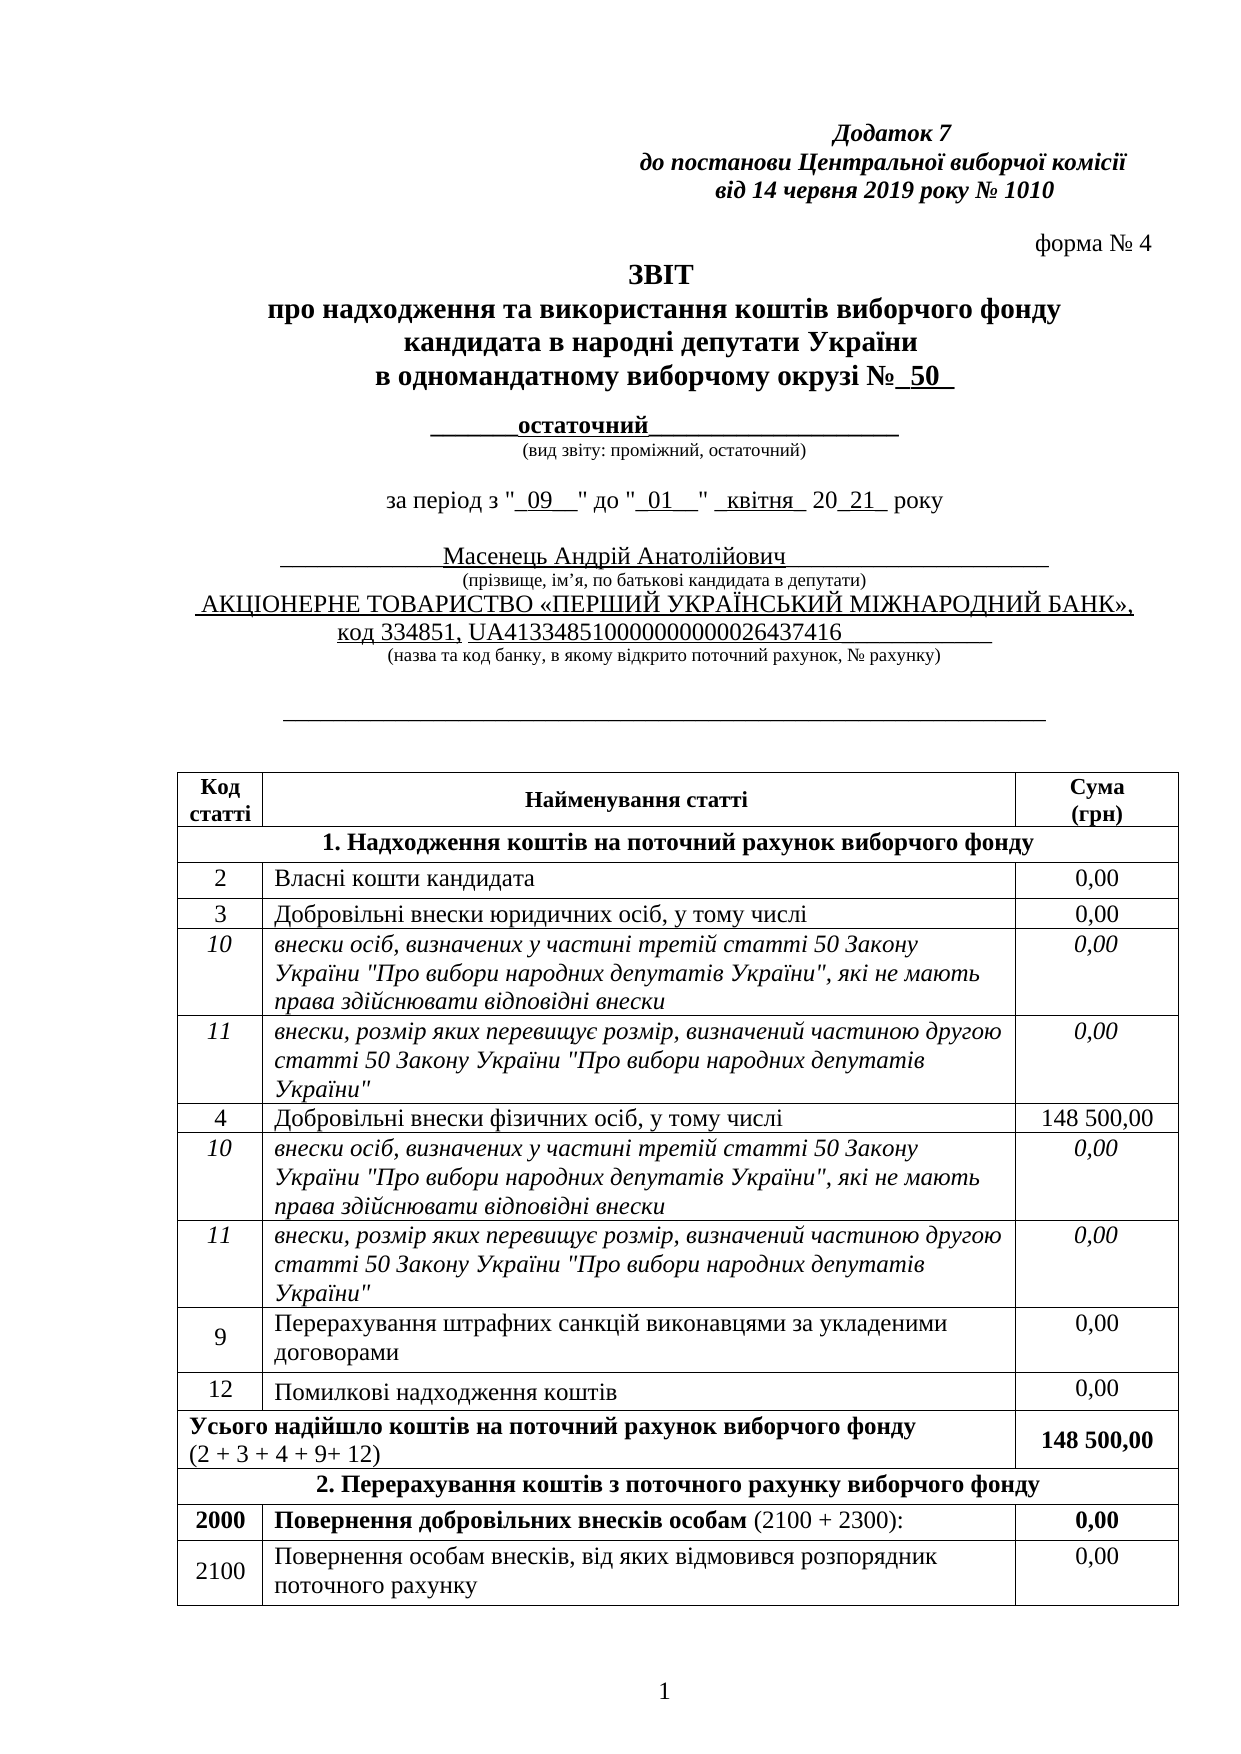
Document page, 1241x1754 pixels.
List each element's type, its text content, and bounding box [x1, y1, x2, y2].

table_cell 2100 [178, 1541, 262, 1605]
text _____________________________________________________________ [177, 695, 1152, 724]
table_cell 0,00 [1016, 1133, 1178, 1219]
table_cell 1. Надходження коштів на поточний рахунок виборчого фонду [178, 827, 1178, 862]
table_header Сума (грн) [1016, 773, 1178, 826]
table_cell 10 [178, 1133, 262, 1219]
text форма № 4 [177, 228, 1152, 257]
table_cell 0,00 [1016, 1016, 1178, 1102]
table_cell Помилкові надходження коштів [263, 1373, 1015, 1410]
table_cell 0,00 [1016, 899, 1178, 928]
table_cell Повернення особам внесків, від яких відмовився розпорядник поточного рахунку [263, 1541, 1015, 1605]
table_cell 9 [178, 1308, 262, 1372]
table_cell 2. Перерахування коштів з поточного рахунку виборчого фонду [178, 1469, 1178, 1504]
text за період з "_09__" до "_01__" _квітня_ 20_21_ року [177, 461, 1152, 514]
table_cell Перерахування штрафних санкцій виконавцями за укладеними договорами [263, 1308, 1015, 1372]
table_cell 148 500,00 [1016, 1411, 1178, 1468]
table_cell Добровільні внески фізичних осіб, у тому числі [263, 1104, 1015, 1132]
table_cell внески, розмір яких перевищує розмір, визначений частиною другою статті 50 Закону України "Про вибори народних депутатів України" [263, 1221, 1015, 1307]
table_cell 11 [178, 1221, 262, 1307]
table_cell 3 [178, 899, 262, 928]
text _____________Масенець Андрій Анатолійович_____________________ (прізвище, ім’я, по батькові кандидата в депутати) АКЦІОНЕРНЕ ТОВАРИСТВО «ПЕРШИЙ УКРАЇНСЬКИЙ МІЖНАРОДНИЙ БАНК», код 334851, UA413348510000000000026437416____________ (назва та код банку, в якому відкрито поточний рахунок, № рахунку) [177, 543, 1152, 666]
text _______остаточний____________________ [177, 411, 1152, 439]
table_cell Добровільні внески юридичних осіб, у тому числі [263, 899, 1015, 928]
table_header Код статті [178, 773, 262, 826]
text до постанови Центральної виборчої комісії від 14 червня 2019 року № 1010 [620, 147, 1152, 204]
text ЗВІТ про надходження та використання коштів виборчого фонду кандидата в народні депутати України в одномандатному виборчому окрузі №_50_ [177, 257, 1152, 391]
table_cell внески, розмір яких перевищує розмір, визначений частиною другою статті 50 Закону України "Про вибори народних депутатів України" [263, 1016, 1015, 1102]
text Додаток 7 [635, 118, 1152, 147]
table_cell 12 [178, 1373, 262, 1410]
table_cell Повернення добровільних внесків особам (2100 + 2300): [263, 1505, 1015, 1540]
table_cell 0,00 [1016, 863, 1178, 898]
table_cell 148 500,00 [1016, 1104, 1178, 1132]
table_cell 0,00 [1016, 1373, 1178, 1410]
table_cell 4 [178, 1104, 262, 1132]
text (вид звіту: проміжний, остаточний) [177, 439, 1152, 461]
table_cell 2 [178, 863, 262, 898]
table_cell 11 [178, 1016, 262, 1102]
table_cell 0,00 [1016, 929, 1178, 1015]
table_cell Усього надійшло коштів на поточний рахунок виборчого фонду (2 + 3 + 4 + 9+ 12) [178, 1411, 1015, 1468]
table_cell 0,00 [1016, 1308, 1178, 1372]
table_cell внески осіб, визначених у частині третій статті 50 Закону України "Про вибори народних депутатів України", які не мають права здійснювати відповідні внески [263, 1133, 1015, 1219]
table_cell 10 [178, 929, 262, 1015]
table_cell внески осіб, визначених у частині третій статті 50 Закону України "Про вибори народних депутатів України", які не мають права здійснювати відповідні внески [263, 929, 1015, 1015]
table_cell 2000 [178, 1505, 262, 1540]
table_header Найменування статті [263, 773, 1015, 826]
table_cell 0,00 [1016, 1505, 1178, 1540]
table_cell 0,00 [1016, 1221, 1178, 1307]
table_cell 0,00 [1016, 1541, 1178, 1605]
table_cell Власні кошти кандидата [263, 863, 1015, 898]
